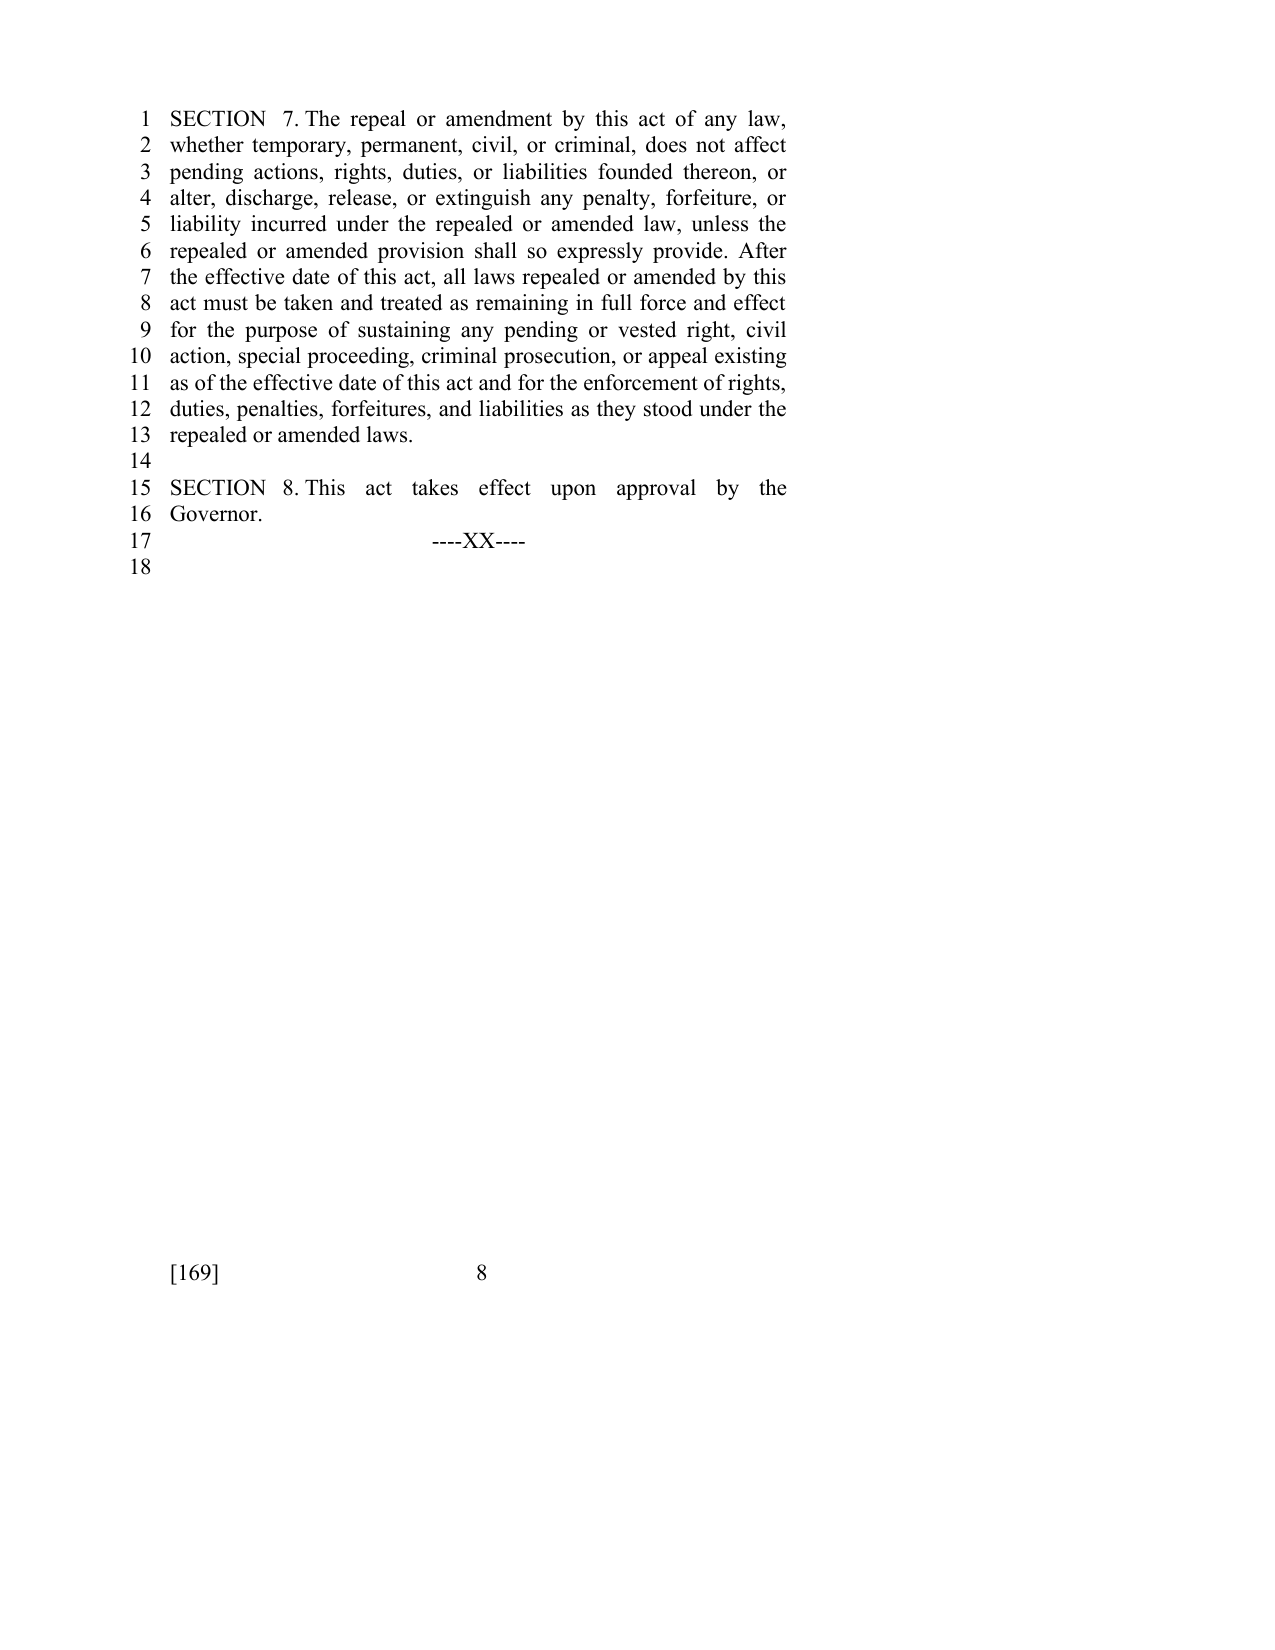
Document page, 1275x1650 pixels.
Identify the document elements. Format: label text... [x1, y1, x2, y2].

text ----XX---- [169, 527, 787, 553]
text SECTION 8. This act takes effect upon approval by the Governor. [169, 474, 787, 527]
text SECTION 7. The repeal or amendment by this act of any law, whether temporary, permanent, civil, or criminal, does not affect pending actions, rights, duties, or liabilities founded thereon, or alter, discharge, release, or extinguish any penalty, forfeiture, or liability incurred under the repealed or amended law, unless the repealed or amended provision shall so expressly provide. After the effective date of this act, all laws repealed or amended by this act must be taken and treated as remaining in full force and effect for the purpose of sustaining any pending or vested right, civil action, special proceeding, criminal prosecution, or appeal existing as of the effective date of this act and for the enforcement of rights, duties, penalties, forfeitures, and liabilities as they stood under the repealed or amended laws. [169, 105, 787, 448]
